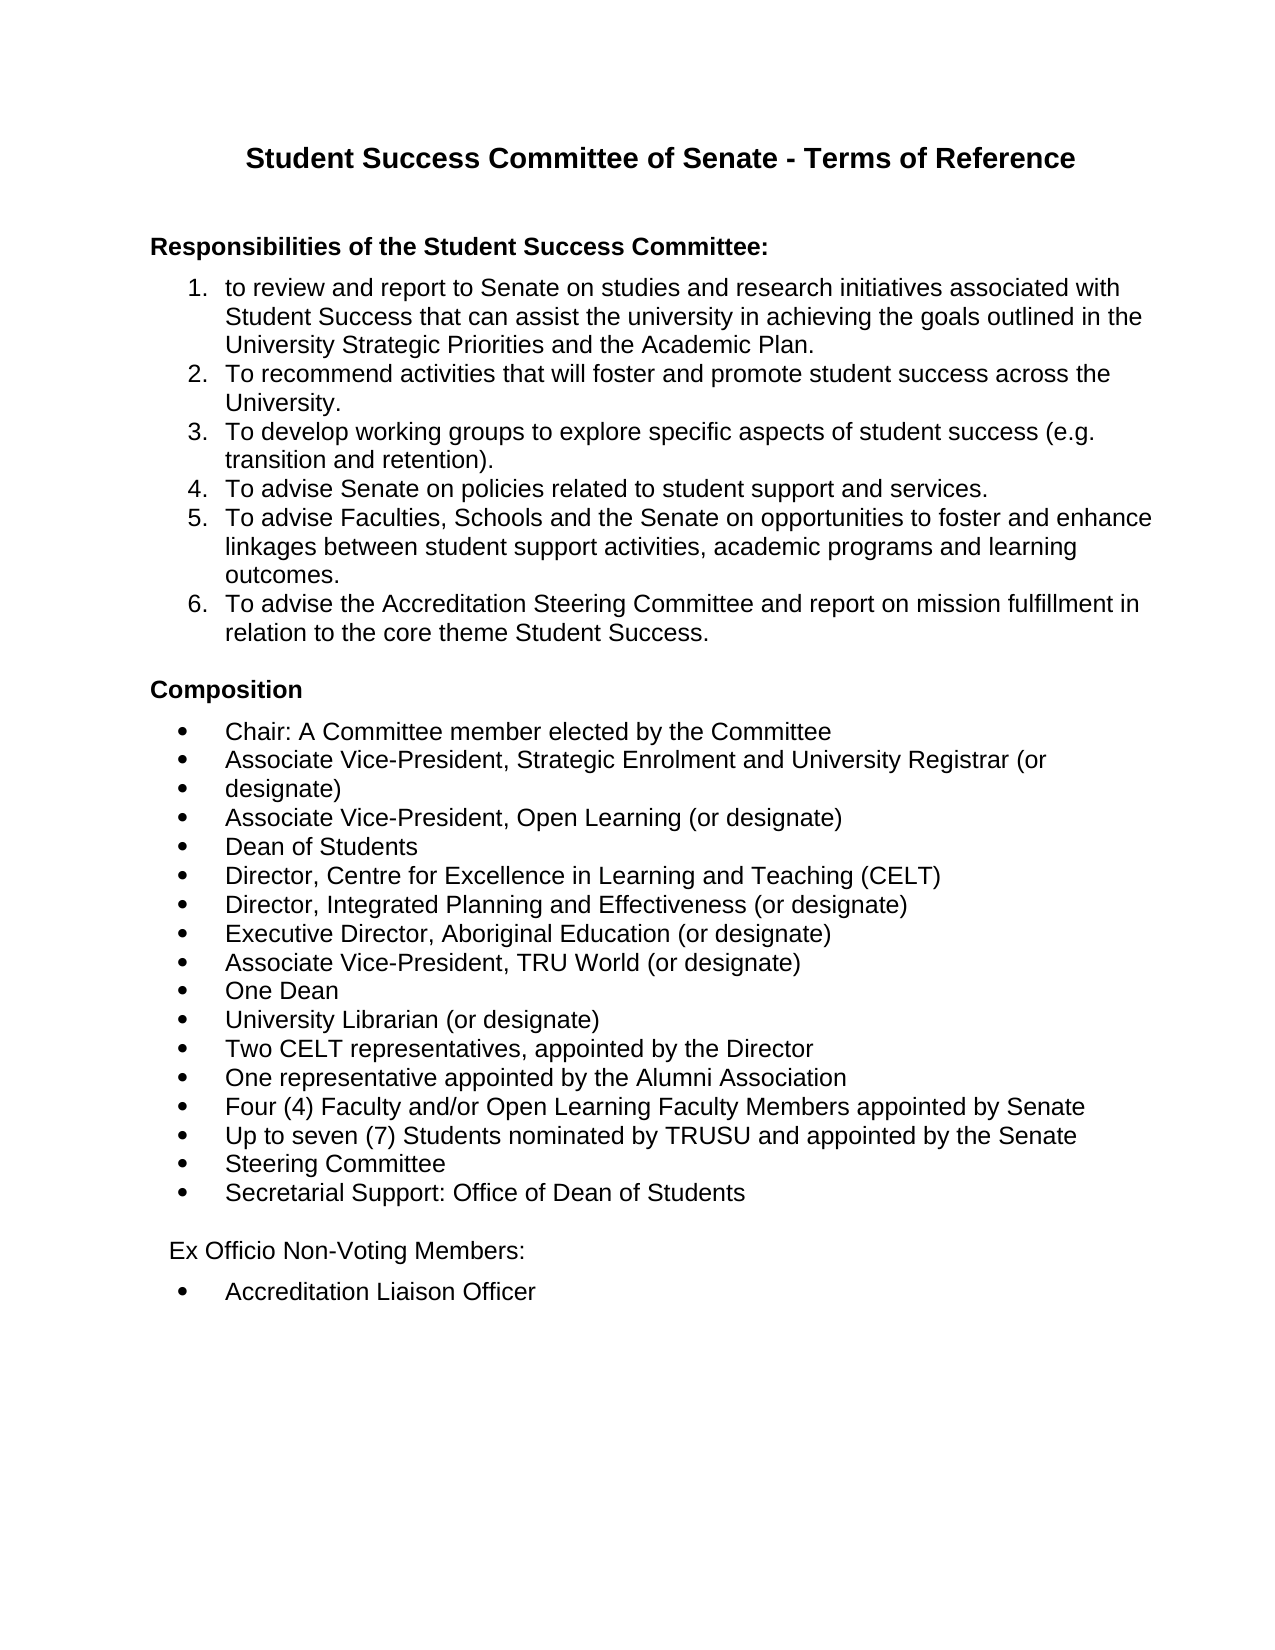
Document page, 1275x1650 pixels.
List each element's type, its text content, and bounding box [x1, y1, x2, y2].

list Dean of Students [178, 832, 1172, 861]
text Student Success Committee of Senate - Terms of Reference [150, 141, 1172, 174]
text Composition [150, 675, 1172, 704]
list One Dean [178, 976, 1172, 1005]
list University Librarian (or designate) [178, 1005, 1172, 1034]
list To recommend activities that will foster and promote student success across the University. [187, 359, 1172, 417]
text Ex Officio Non-Voting Members: [169, 1236, 1172, 1265]
list Associate Vice-President, Open Learning (or designate) [178, 803, 1172, 832]
list To advise Faculties, Schools and the Senate on opportunities to foster and enhance linkages between student support activities, academic programs and learning outcomes. [187, 503, 1172, 589]
list To advise Senate on policies related to student support and services. [187, 474, 1172, 503]
list Steering Committee [178, 1149, 1172, 1178]
list Up to seven (7) Students nominated by TRUSU and appointed by the Senate [178, 1121, 1172, 1149]
list Associate Vice-President, TRU World (or designate) [178, 947, 1172, 976]
list Accreditation Liaison Officer [178, 1277, 1172, 1306]
list Executive Director, Aboriginal Education (or designate) [178, 919, 1172, 947]
list Four (4) Faculty and/or Open Learning Faculty Members appointed by Senate [178, 1092, 1172, 1121]
list Director, Centre for Excellence in Learning and Teaching (CELT) [178, 861, 1172, 890]
list to review and report to Senate on studies and research initiatives associated with Student Success that can assist the university in achieving the goals outlined in the University Strategic Priorities and the Academic Plan. [187, 273, 1172, 359]
list Secretarial Support: Office of Dean of Students [178, 1178, 1172, 1207]
list Director, Integrated Planning and Effectiveness (or designate) [178, 890, 1172, 919]
list Associate Vice-President, Strategic Enrolment and University Registrar (or [178, 746, 1172, 774]
list designate) [178, 774, 1172, 803]
list One representative appointed by the Alumni Association [178, 1063, 1172, 1092]
list Chair: A Committee member elected by the Committee [178, 717, 1172, 746]
list To advise the Accreditation Steering Committee and report on mission fulfillment in relation to the core theme Student Success. [187, 589, 1172, 647]
list To develop working groups to explore specific aspects of student success (e.g. transition and retention). [187, 417, 1172, 474]
text Responsibilities of the Student Success Committee: [150, 232, 1172, 260]
list Two CELT representatives, appointed by the Director [178, 1034, 1172, 1063]
